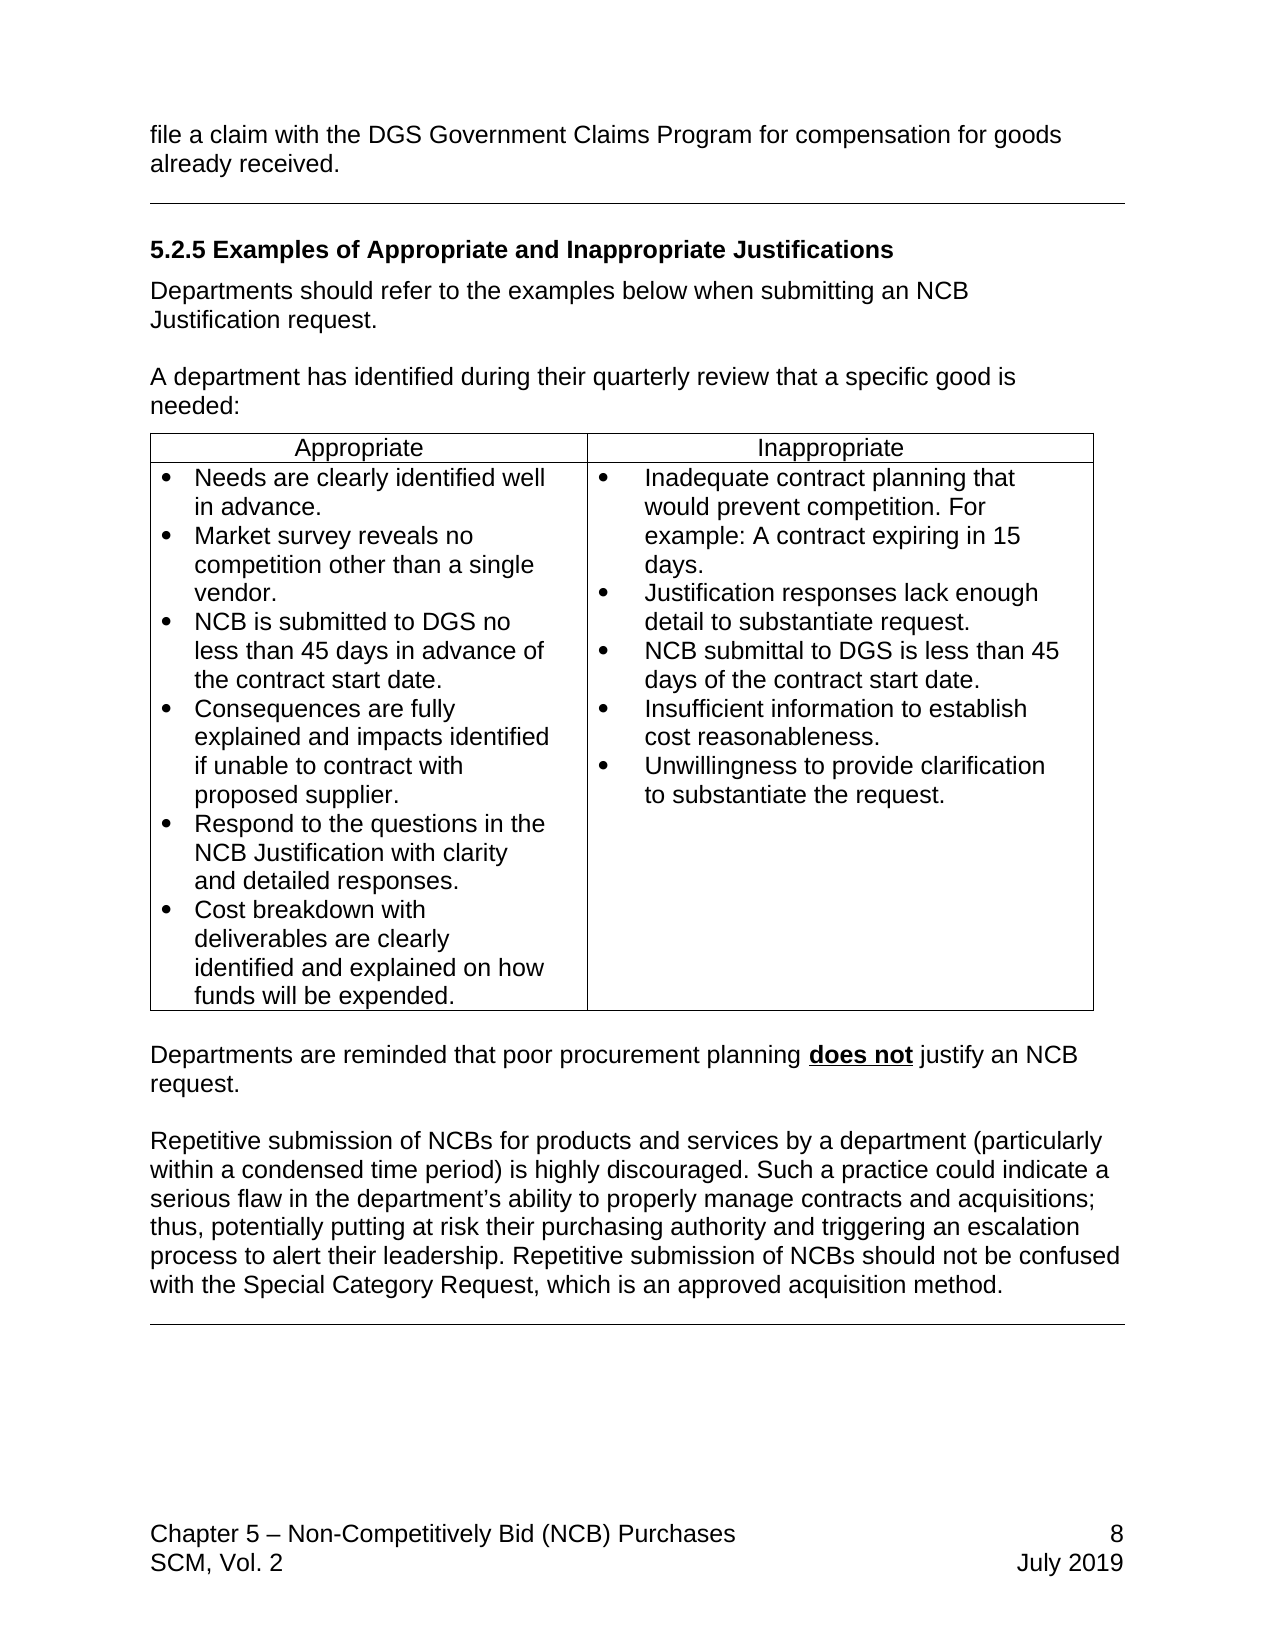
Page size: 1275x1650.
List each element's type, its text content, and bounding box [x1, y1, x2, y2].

list Repetitive submission of NCBs for products and services by a department (particularly within a condensed time period) is highly discouraged. Such a practice could indicate a serious flaw in the department’s ability to properly manage contracts and acquisitions; thus, potentially putting at risk their purchasing authority and triggering an escalation process to alert their leadership. Repetitive submission of NCBs should not be confused with the Special Category Request, which is an approved acquisition method. [150, 1126, 1125, 1299]
text A department has identified during their quarterly review that a specific good is needed: [150, 362, 1105, 420]
text Departments are reminded that poor procurement planning does not justify an NCB request. [150, 1040, 1125, 1097]
text Departments should refer to the examples below when submitting an NCB Justification request. [150, 276, 1105, 334]
table_header Inappropriate [588, 434, 1093, 462]
table_cell Inadequate contract planning that would prevent competition. For example: A contract expiring in 15 days. Justification responses lack enough detail to substantiate request. NCB submittal to DGS is less than 45 days of the contract start date. Insufficient information to establish cost reasonableness. Unwillingness to provide clarification to substantiate the request. [588, 463, 1093, 1010]
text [150, 120, 1125, 177]
subtitle 5.2.5 Examples of Appropriate and Inappropriate Justifications [150, 235, 1125, 264]
table_cell Needs are clearly identified well in advance. Market survey reveals no competition other than a single vendor. NCB is submitted to DGS no less than 45 days in advance of the contract start date. Consequences are fully explained and impacts identified if unable to contract with proposed supplier. Respond to the questions in the NCB Justification with clarity and detailed responses. Cost breakdown with deliverables are clearly identified and explained on how funds will be expended. [151, 463, 587, 1010]
table_header Appropriate [151, 434, 587, 462]
